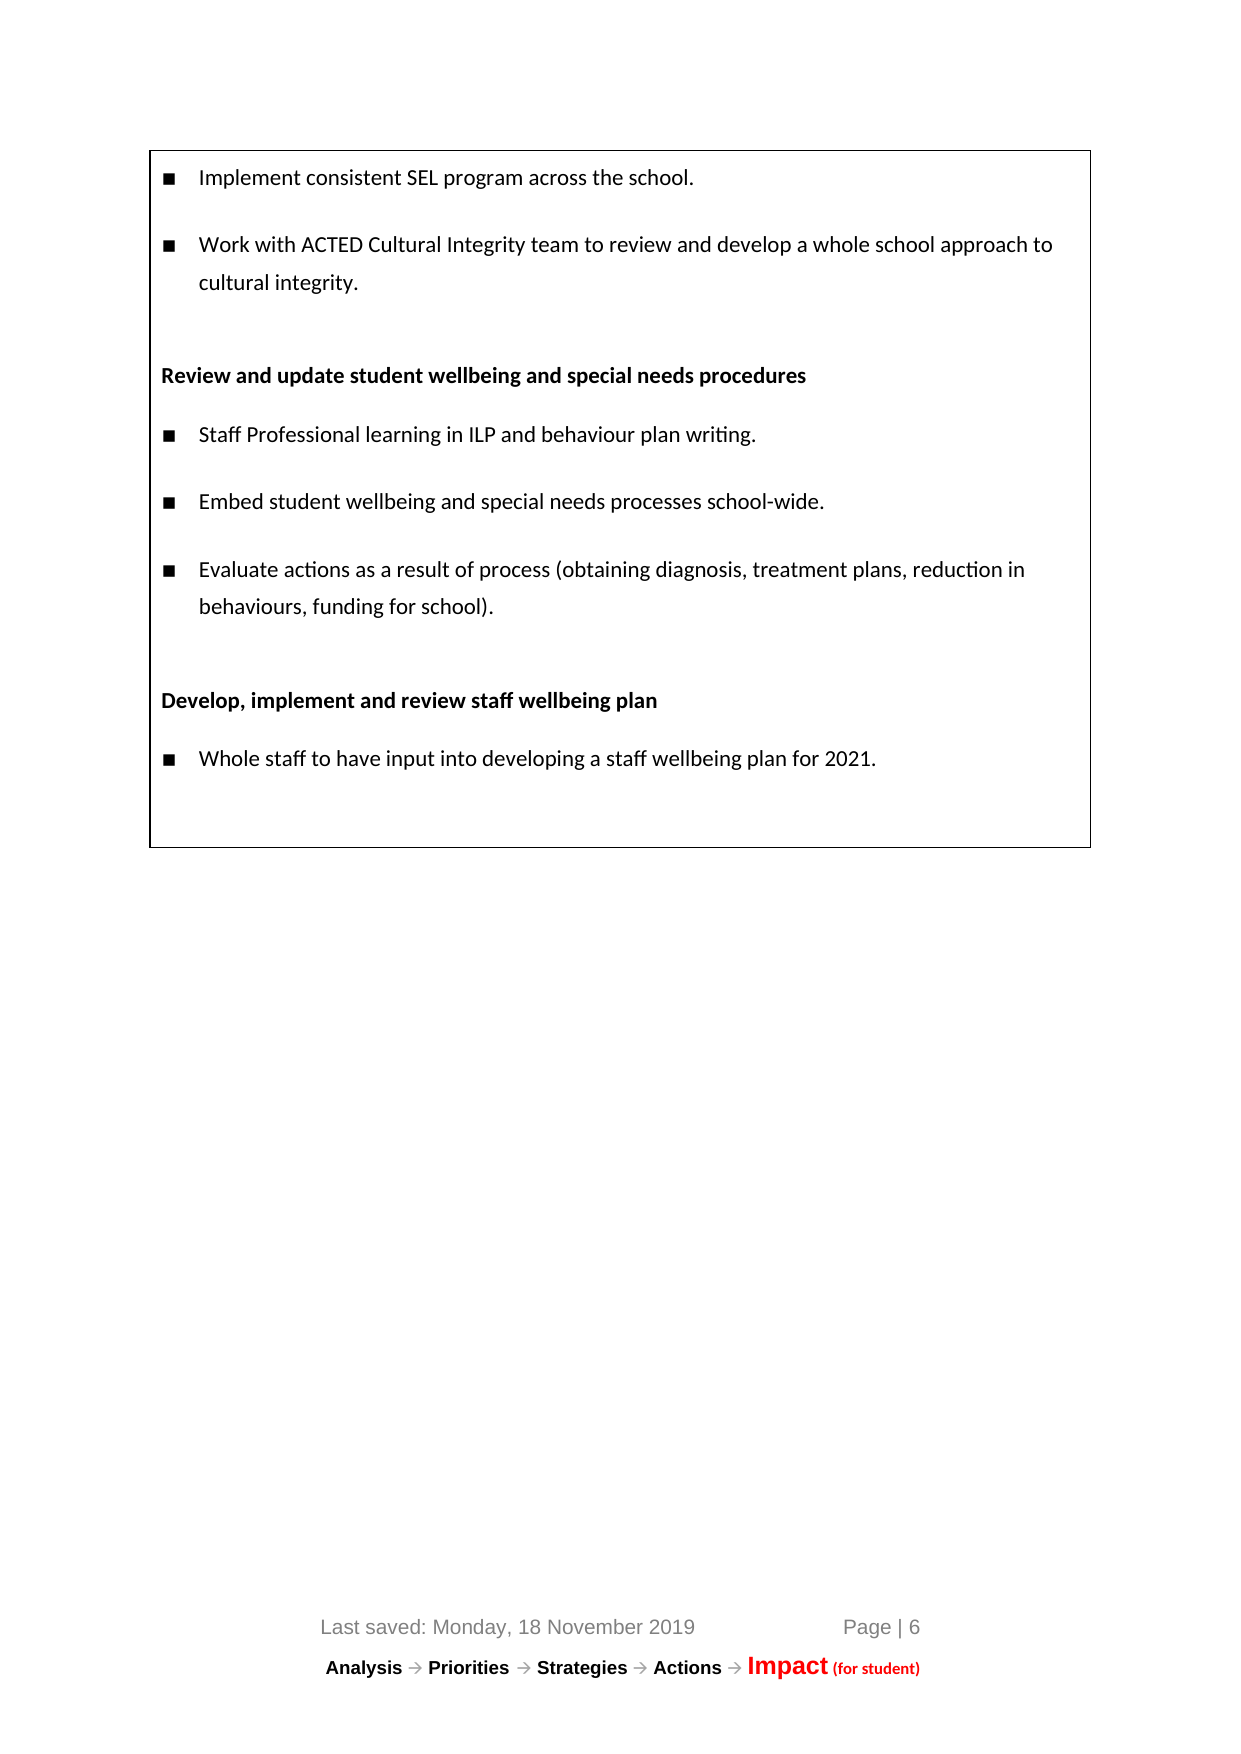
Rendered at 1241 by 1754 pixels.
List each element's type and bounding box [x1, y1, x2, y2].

table_header [151, 151, 1090, 847]
